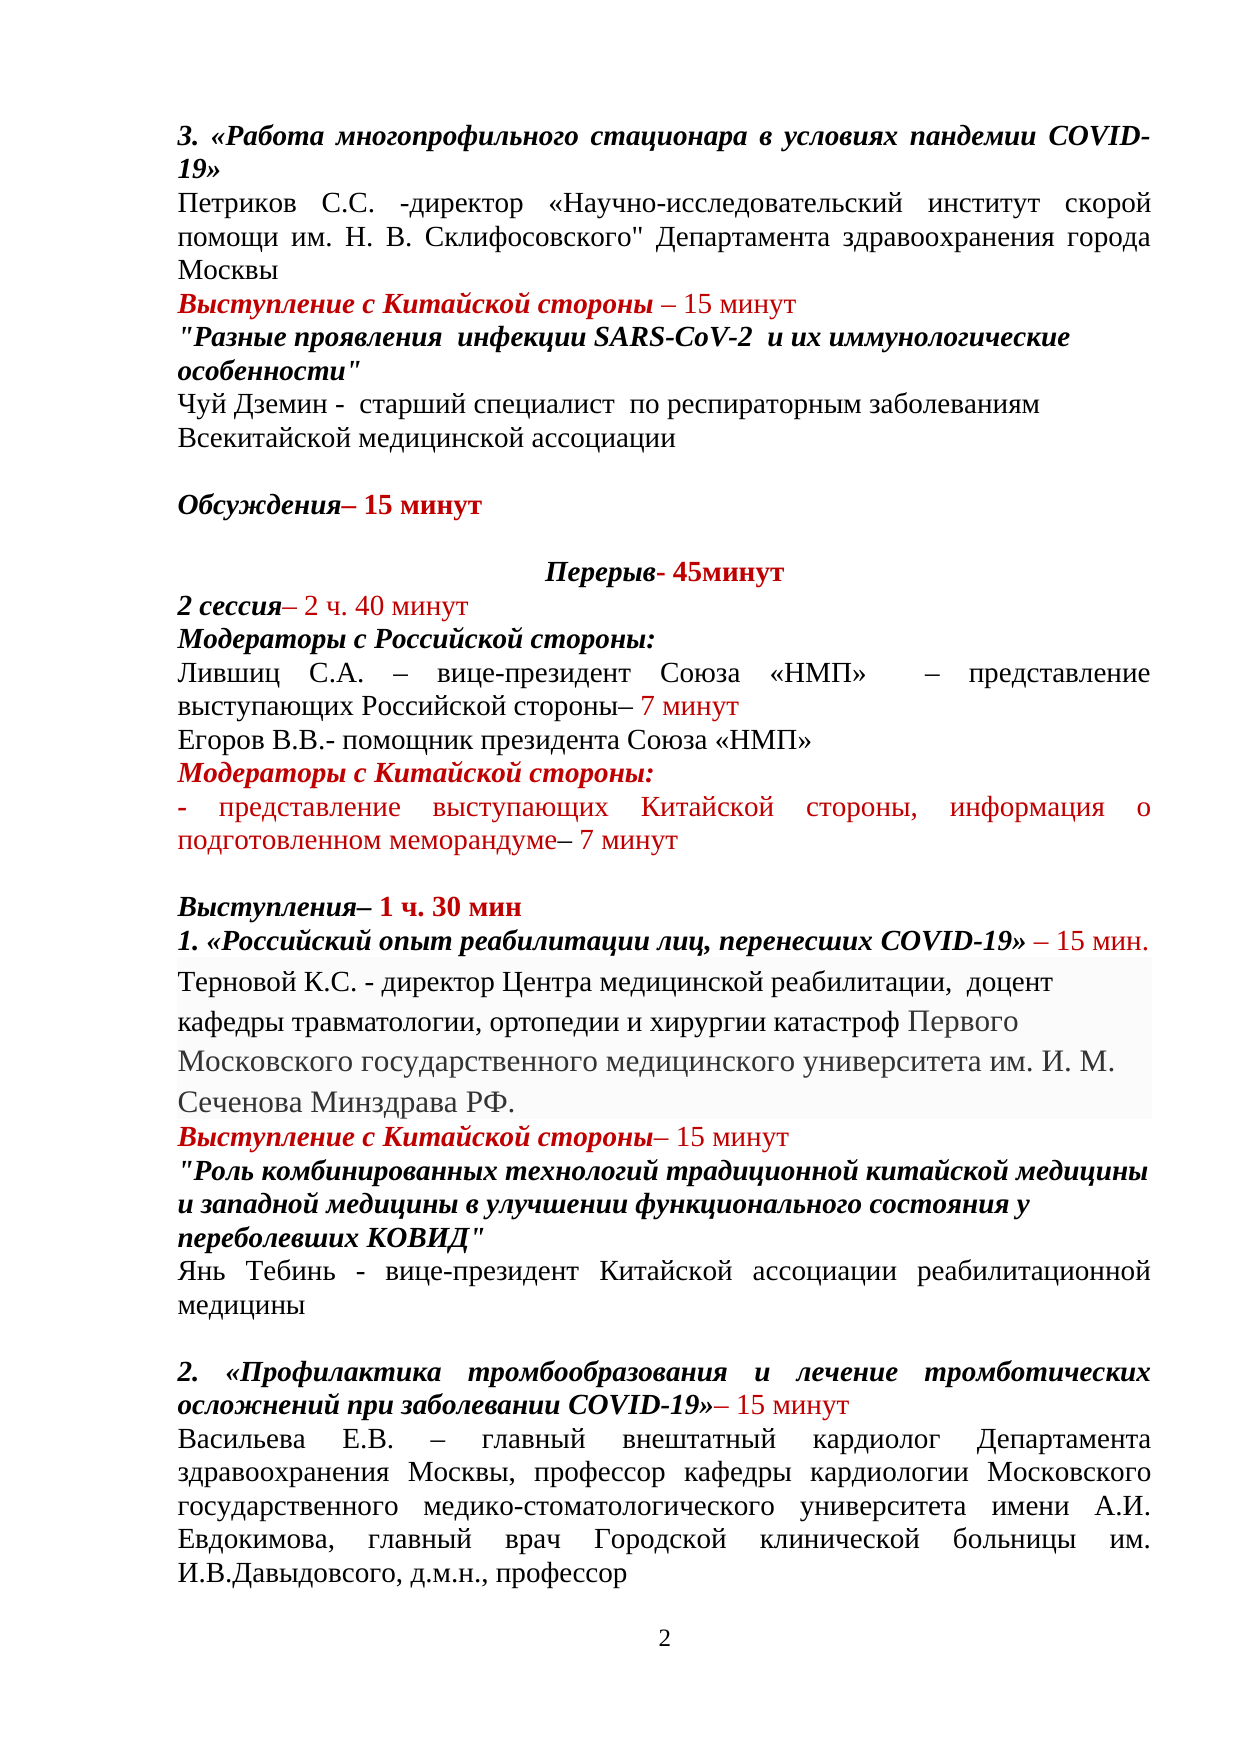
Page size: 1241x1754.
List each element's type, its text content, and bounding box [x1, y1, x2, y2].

text - представление выступающих Китайской стороны, информация о подготовленном меморандуме– 7 минут [177, 789, 1152, 856]
text Васильева Е.В. – главный внештатный кардиолог Департамента здравоохранения Москвы, профессор кафедры кардиологии Московского государственного медико-стоматологического университета имени А.И. Евдокимова, главный врач Городской клинической больницы им. И.В.Давыдовсого, д.м.н., профессор [177, 1421, 1152, 1589]
text 3. «Работа многопрофильного стационара в условиях пандемии COVID-19» [177, 118, 1152, 185]
text 1. «Российский опыт реабилитации лиц, перенесших COVID-19» – 15 мин. [177, 923, 1152, 957]
text Модераторы с Российской стороны: [177, 621, 1152, 655]
text Чуй Дземин - старший специалист по респираторным заболеваниям Всекитайской медицинской ассоциации [177, 386, 1152, 453]
text Петриков С.С. -директор «Научно-исследовательский институт скорой помощи им. Н. В. Склифосовского" Департамента здравоохранения города Москвы [177, 185, 1152, 286]
text "Роль комбинированных технологий традиционной китайской медицины и западной медицины в улучшении функционального состояния у переболевших КОВИД" [177, 1153, 1152, 1253]
text Перерыв- 45минут [177, 554, 1152, 588]
text 2. «Профилактика тромбообразования и лечение тромботических осложнений при заболевании COVID-19»– 15 минут [177, 1354, 1152, 1421]
text Выступления– 1 ч. 30 мин [177, 889, 1152, 923]
text Обсуждения– 15 минут [177, 487, 1152, 521]
subtitle Tерновой К.С. - директор Центра медицинской реабилитации, доцент кафедры травматологии, ортопедии и хирургии катастроф Первого Московского государственного медицинского университета им. И. М. Сеченова Минздрава РФ. [177, 957, 1152, 1119]
text "Разные проявления инфекции SARS-CoV-2 и их иммунологические особенности" [177, 319, 1152, 386]
text 2 сессия– 2 ч. 40 минут [177, 588, 1152, 621]
text Егоров В.В.- помощник президента Союза «НМП» [177, 722, 1152, 755]
text Лившиц С.А. – вице-президент Союза «НМП» – представление выступающих Российской стороны– 7 минут [177, 655, 1152, 722]
text Янь Тебинь - вице-президент Китайской ассоциации реабилитационной медицины [177, 1253, 1152, 1320]
text Выступление с Китайской стороны – 15 минут [177, 286, 1152, 319]
text Модераторы с Китайской стороны: [177, 755, 1152, 789]
text Выступление с Китайской стороны– 15 минут [177, 1119, 1152, 1153]
